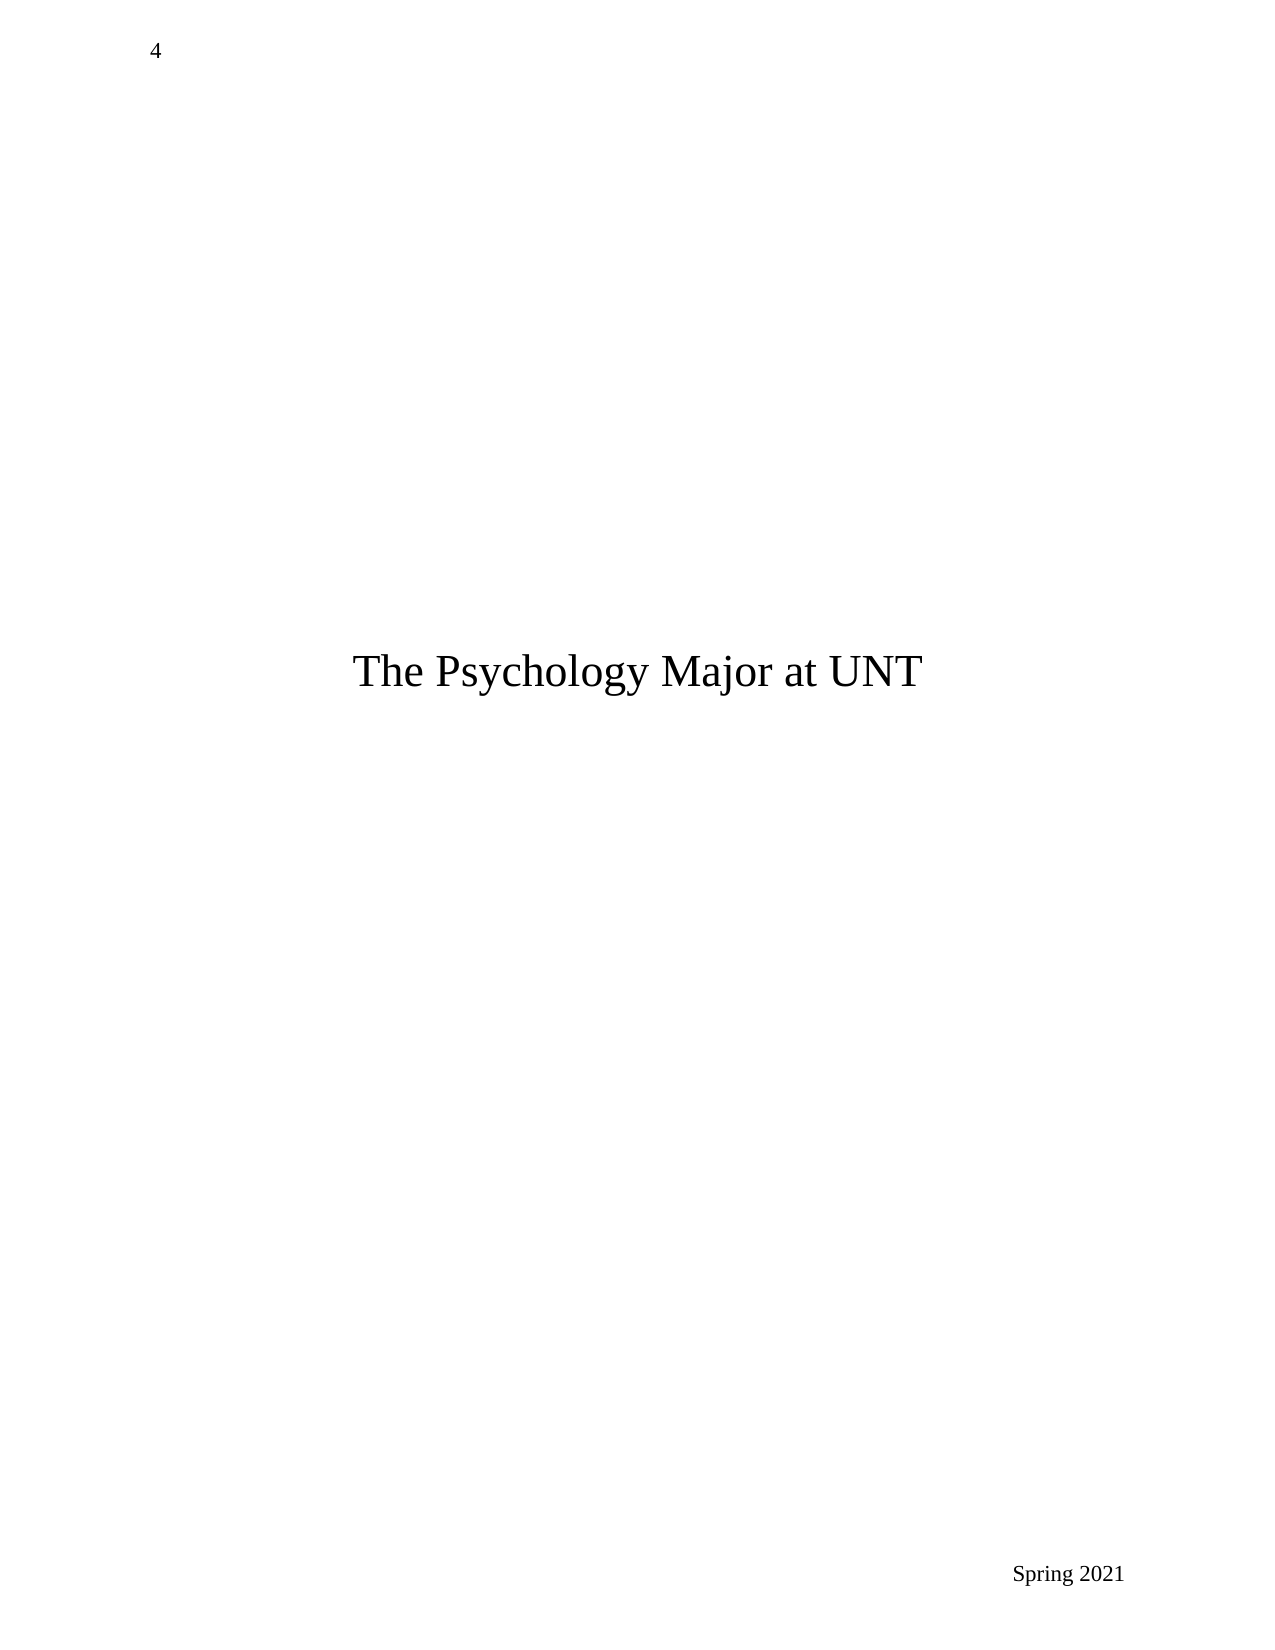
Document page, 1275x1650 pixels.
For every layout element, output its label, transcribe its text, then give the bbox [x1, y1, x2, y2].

subtitle The Psychology Major at UNT [150, 643, 1125, 696]
